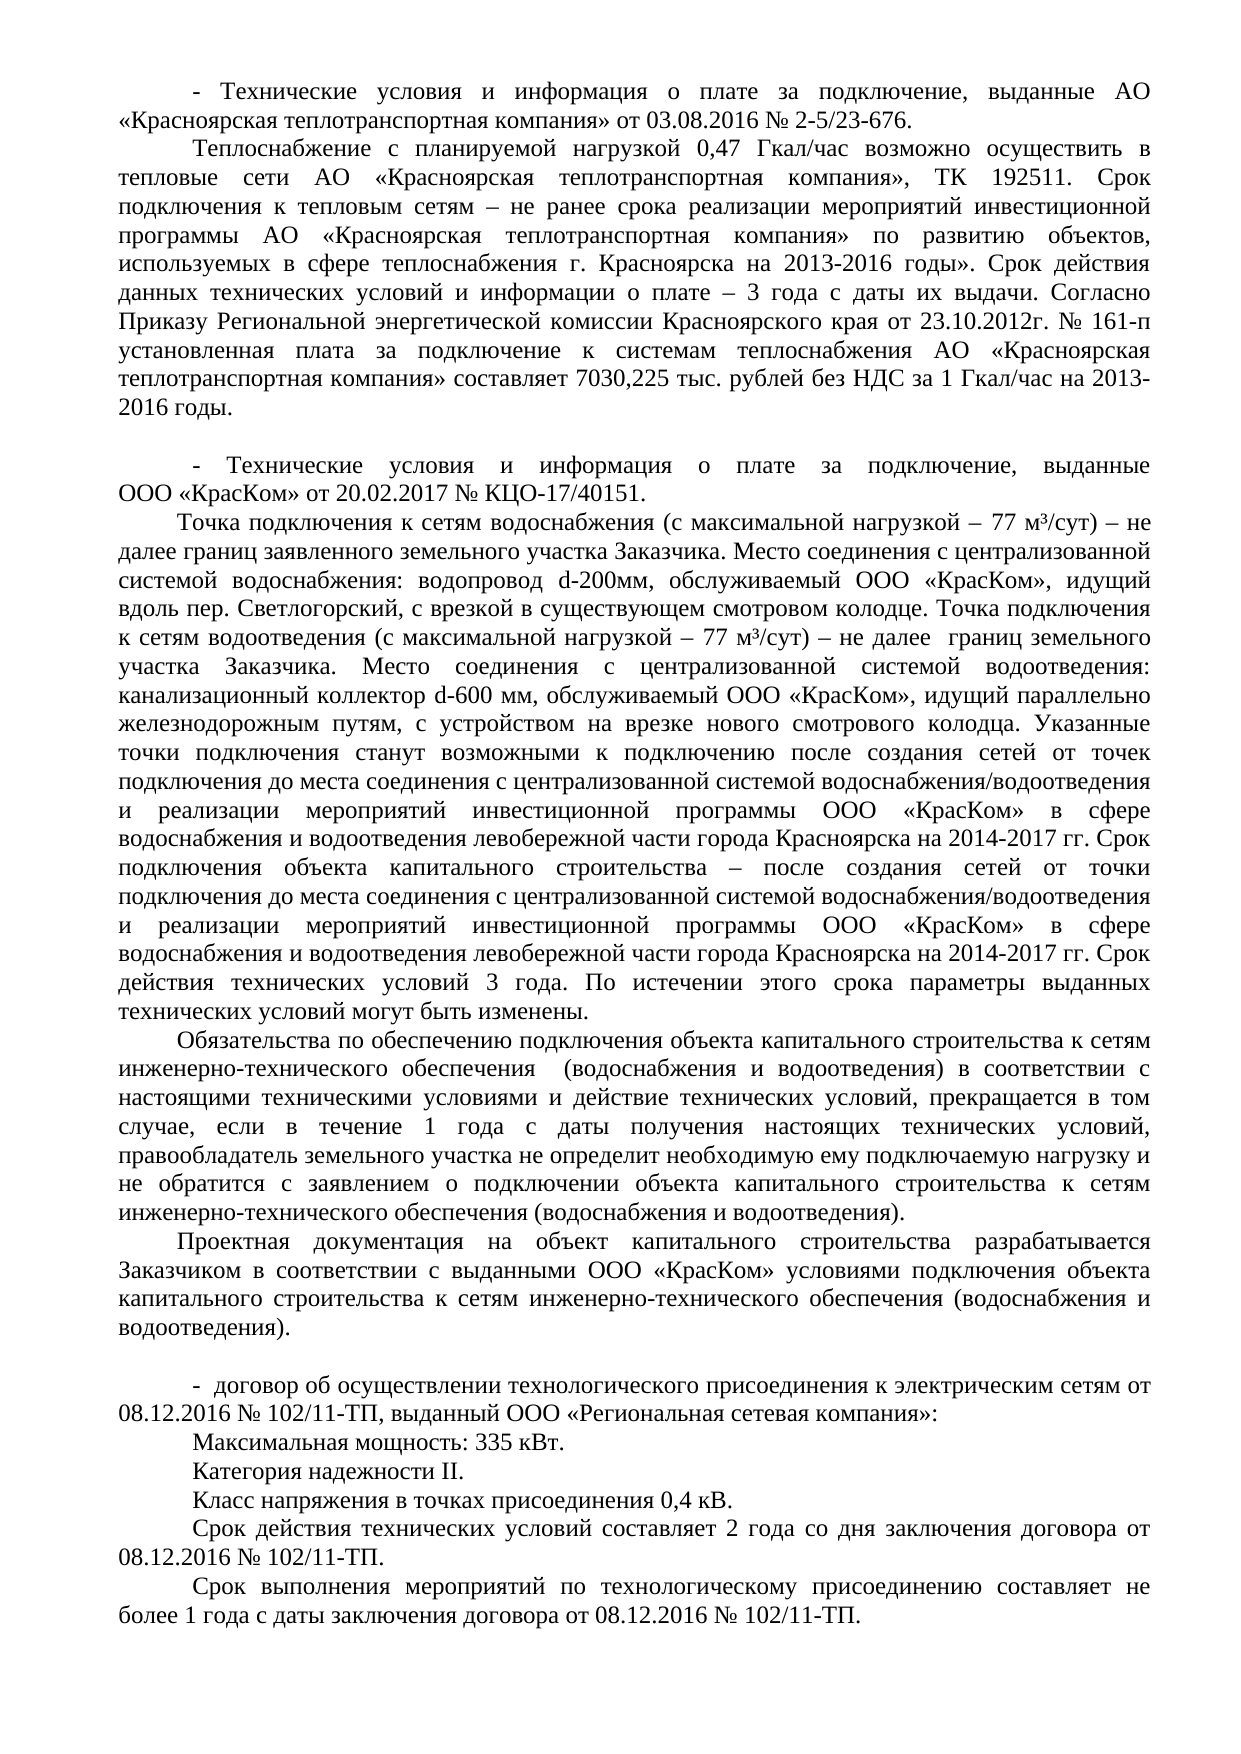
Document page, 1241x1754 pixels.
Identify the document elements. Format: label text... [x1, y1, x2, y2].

text Категория надежности II. [118, 1456, 1152, 1485]
text - договор об осуществлении технологического присоединения к электрическим сетям от 08.12.2016 № 102/11-ТП, выданный ООО «Региональная сетевая компания»: [118, 1370, 1152, 1427]
text - Технические условия и информация о плате за подключение, выданные ООО «КрасКом» от 20.02.2017 № КЦО-17/40151. [118, 450, 1152, 507]
text Максимальная мощность: 335 кВт. [118, 1427, 1152, 1456]
text Срок выполнения мероприятий по технологическому присоединению составляет не более 1 года с даты заключения договора от 08.12.2016 № 102/11-ТП. [118, 1571, 1152, 1628]
text Срок действия технических условий составляет 2 года со дня заключения договора от 08.12.2016 № 102/11-ТП. [118, 1513, 1152, 1571]
text Проектная документация на объект капитального строительства разрабатывается Заказчиком в соответствии с выданными ООО «КрасКом» условиями подключения объекта капитального строительства к сетям инженерно-технического обеспечения (водоснабжения и водоотведения). [118, 1226, 1152, 1341]
text Теплоснабжение с планируемой нагрузкой 0,47 Гкал/час возможно осуществить в тепловые сети АО «Красноярская теплотранспортная компания», ТК 192511. Срок подключения к тепловым сетям – не ранее срока реализации мероприятий инвестиционной программы АО «Красноярская теплотранспортная компания» по развитию объектов, используемых в сфере теплоснабжения г. Красноярска на 2013-2016 годы». Срок действия данных технических условий и информации о плате – 3 года с даты их выдачи. Согласно Приказу Региональной энергетической комиссии Красноярского края от 23.10.2012г. № 161-п установленная плата за подключение к системам теплоснабжения АО «Красноярская теплотранспортная компания» составляет 7030,225 тыс. рублей без НДС за 1 Гкал/час на 2013-2016 годы. [118, 133, 1152, 421]
text - Технические условия и информация о плате за подключение, выданные АО «Красноярская теплотранспортная компания» от 03.08.2016 № 2-5/23-676. [118, 76, 1152, 133]
text Точка подключения к сетям водоснабжения (с максимальной нагрузкой – 77 м³/сут) – не далее границ заявленного земельного участка Заказчика. Место соединения с централизованной системой водоснабжения: водопровод d-200мм, обслуживаемый ООО «КрасКом», идущий вдоль пер. Светлогорский, с врезкой в существующем смотровом колодце. Точка подключения к сетям водоотведения (с максимальной нагрузкой – 77 м³/сут) – не далее границ земельного участка Заказчика. Место соединения с централизованной системой водоотведения: канализационный коллектор d-600 мм, обслуживаемый ООО «КрасКом», идущий параллельно железнодорожным путям, с устройством на врезке нового смотрового колодца. Указанные точки подключения станут возможными к подключению после создания сетей от точек подключения до места соединения с централизованной системой водоснабжения/водоотведения и реализации мероприятий инвестиционной программы ООО «КрасКом» в сфере водоснабжения и водоотведения левобережной части города Красноярска на 2014-2017 гг. Срок подключения объекта капитального строительства – после создания сетей от точки подключения до места соединения с централизованной системой водоснабжения/водоотведения и реализации мероприятий инвестиционной программы ООО «КрасКом» в сфере водоснабжения и водоотведения левобережной части города Красноярска на 2014-2017 гг. Срок действия технических условий 3 года. По истечении этого срока параметры выданных технических условий могут быть изменены. [118, 507, 1152, 1025]
text Класс напряжения в точках присоединения 0,4 кВ. [118, 1485, 1152, 1513]
text Обязательства по обеспечению подключения объекта капитального строительства к сетям инженерно-технического обеспечения (водоснабжения и водоотведения) в соответствии с настоящими техническими условиями и действие технических условий, прекращается в том случае, если в течение 1 года с даты получения настоящих технических условий, правообладатель земельного участка не определит необходимую ему подключаемую нагрузку и не обратится с заявлением о подключении объекта капитального строительства к сетям инженерно-технического обеспечения (водоснабжения и водоотведения). [118, 1025, 1152, 1226]
